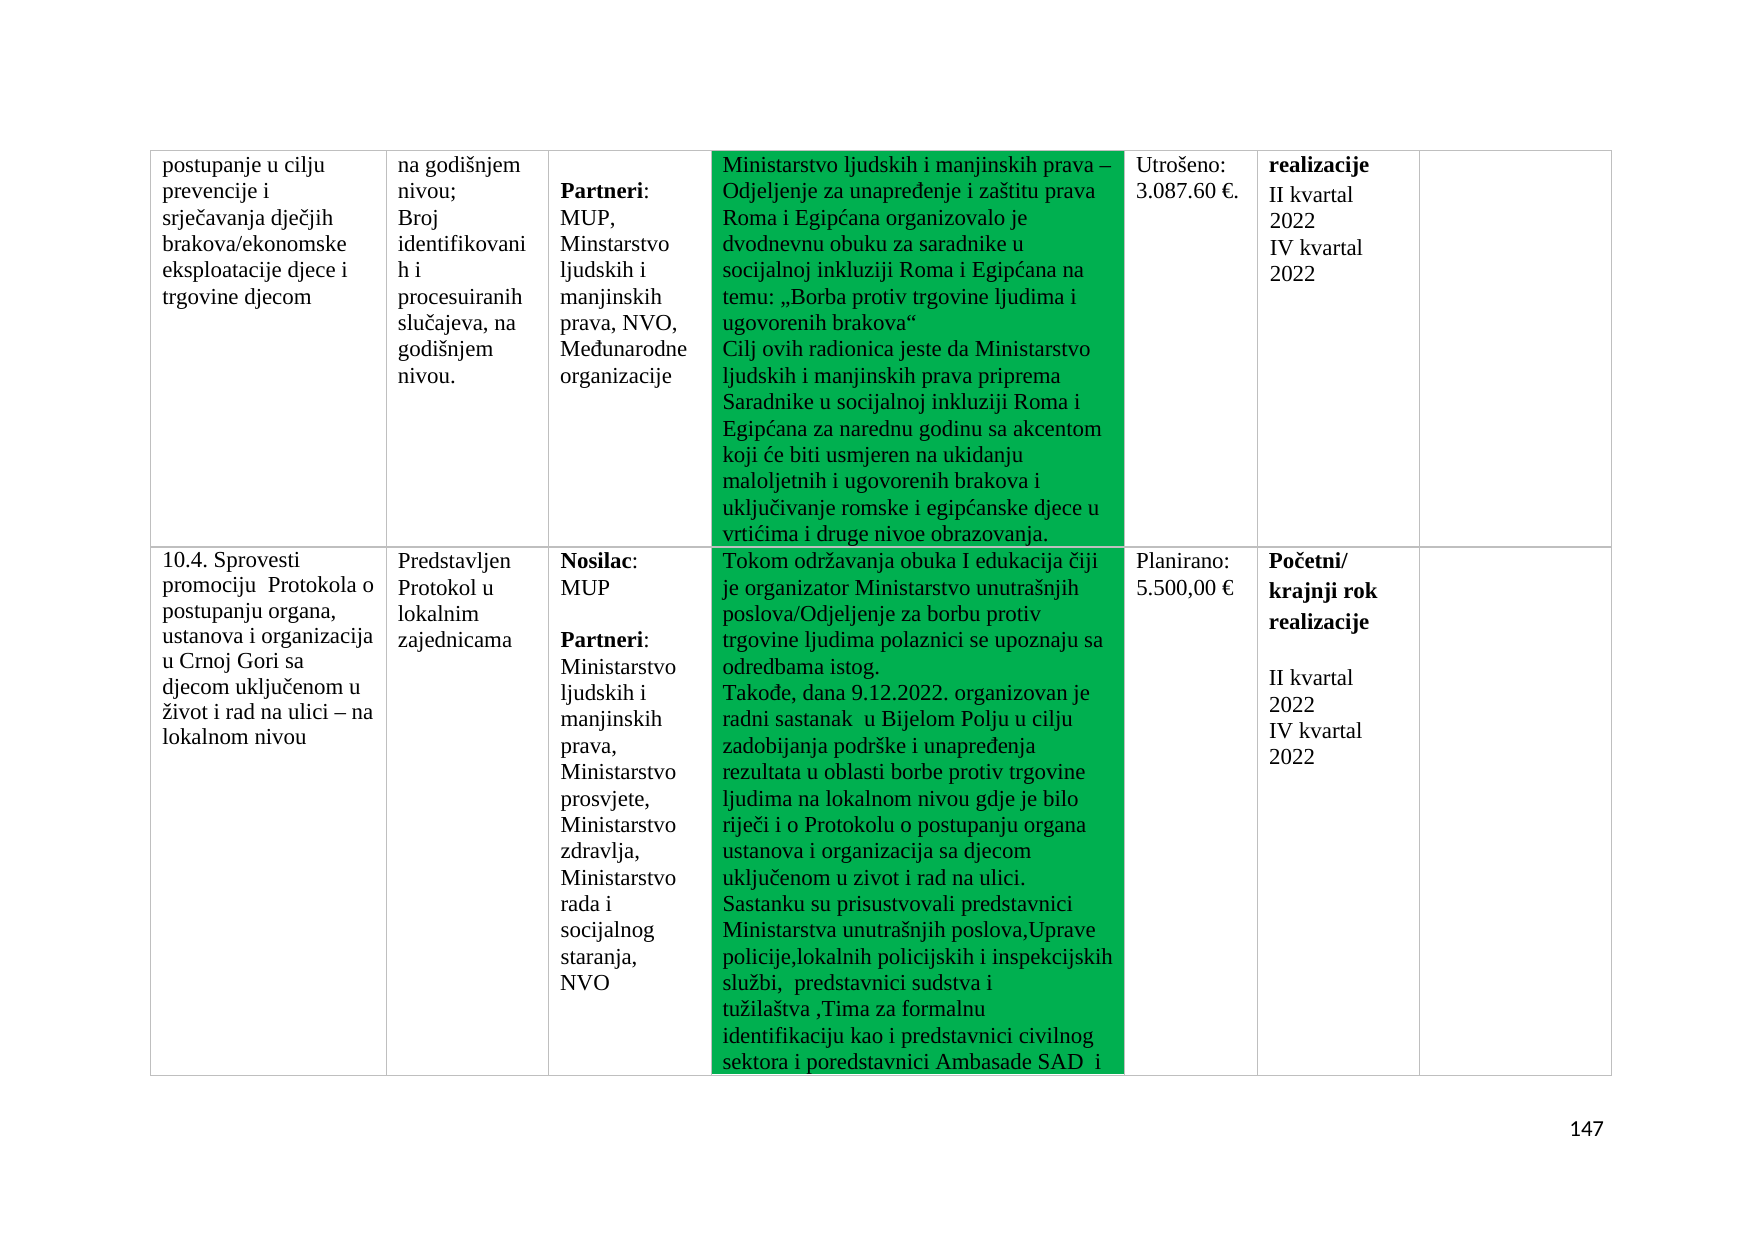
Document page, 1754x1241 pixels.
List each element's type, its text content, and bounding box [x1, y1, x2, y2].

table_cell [151, 151, 386, 546]
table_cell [151, 548, 386, 1074]
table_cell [387, 151, 548, 546]
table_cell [1258, 548, 1419, 1074]
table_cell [712, 151, 1124, 546]
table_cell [1125, 548, 1257, 1074]
table_cell [1420, 548, 1611, 1074]
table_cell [549, 151, 711, 546]
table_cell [1258, 151, 1419, 546]
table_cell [1125, 151, 1257, 546]
table_cell [1420, 151, 1611, 546]
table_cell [549, 548, 711, 1074]
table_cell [387, 548, 548, 1074]
